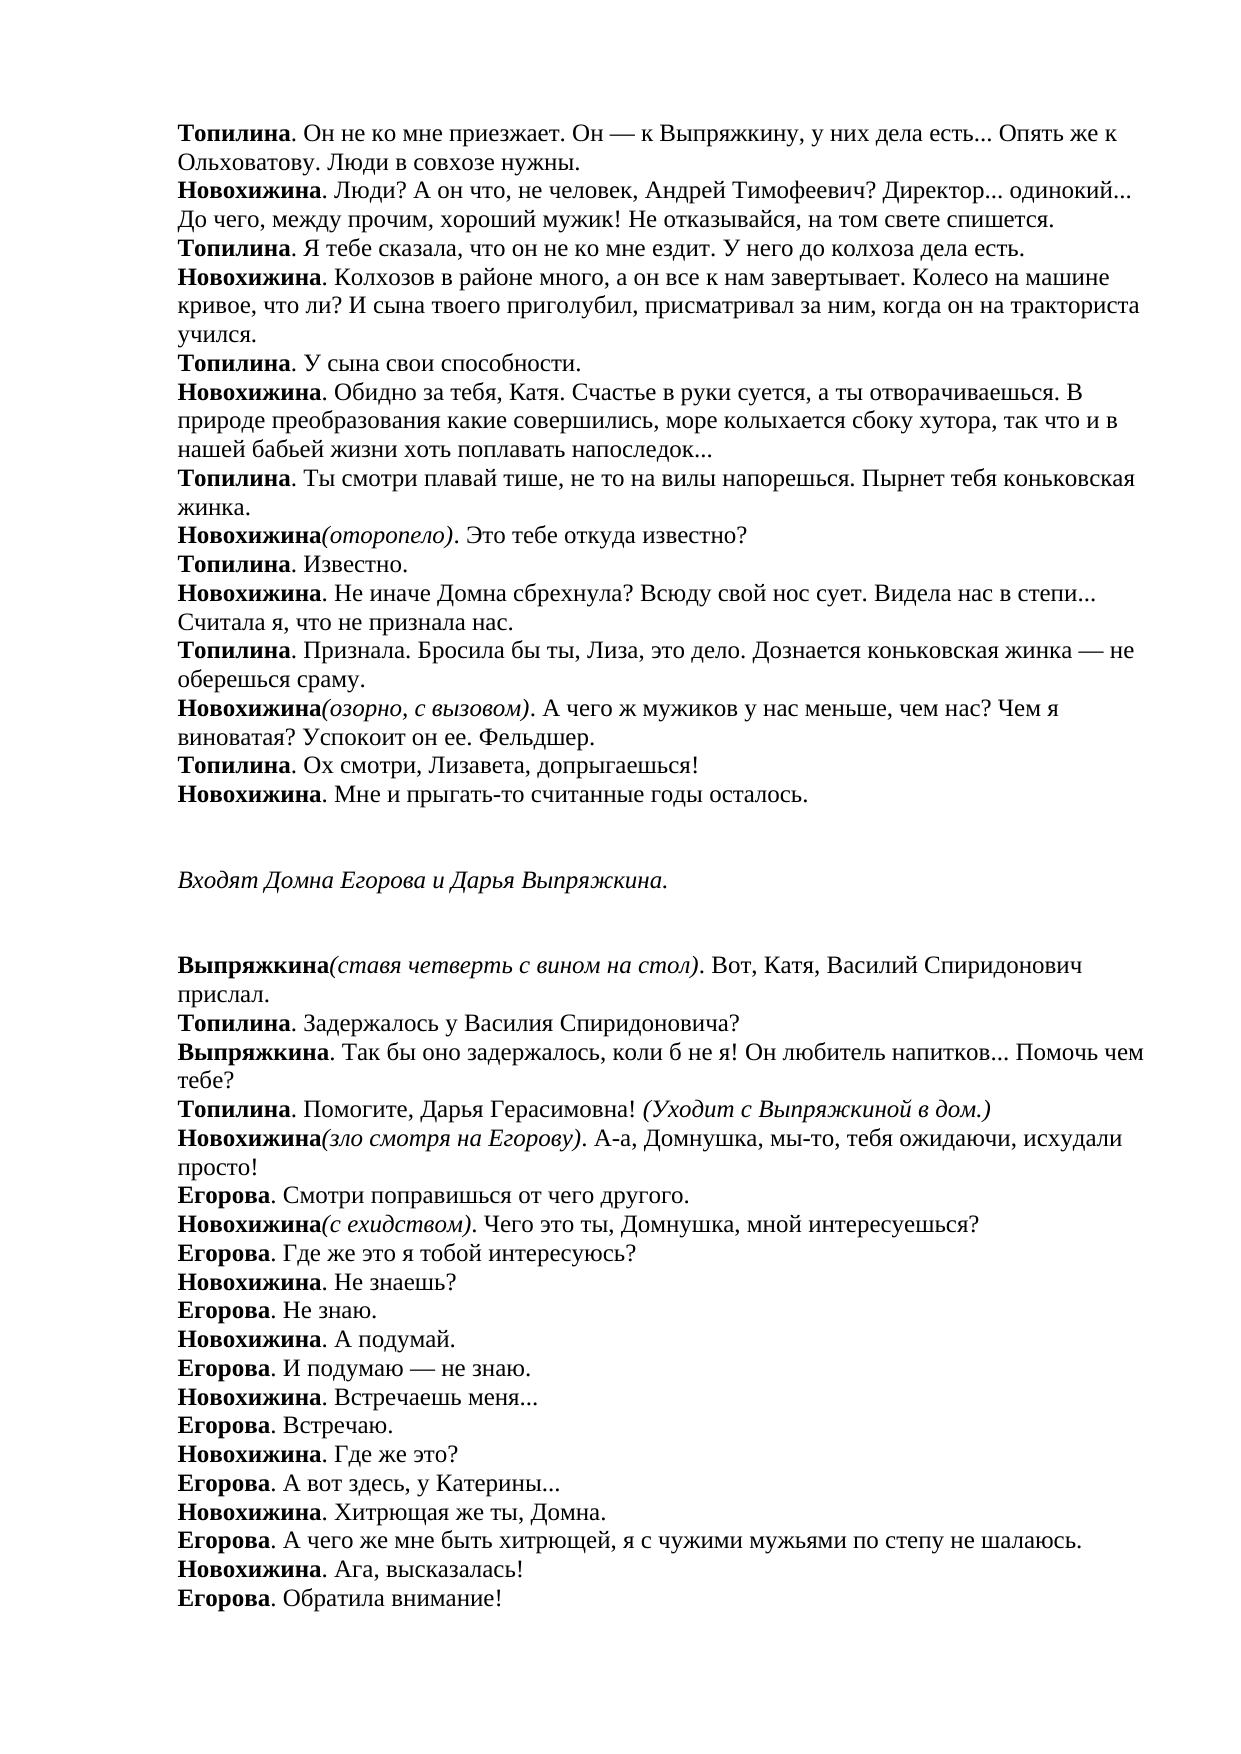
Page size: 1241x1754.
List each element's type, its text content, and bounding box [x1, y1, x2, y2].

text Топилина. Известно. [177, 549, 1152, 578]
text Егорова. Встречаю. [177, 1410, 1152, 1439]
text Новохижина. Колхозов в районе много, а он все к нам завертывает. Колесо на машине кривое, что ли? И сына твоего приголубил, присматривал за ним, когда он на тракториста учился. [177, 262, 1152, 348]
text Новохижина(оторопело). Это тебе откуда известно? [177, 521, 1152, 549]
text Выпряжкина. Так бы оно задержалось, коли б не я! Он любитель напитков... Помочь чем тебе? [177, 1037, 1152, 1094]
text Новохижина. Люди? А он что, не человек, Андрей Тимофеевич? Директор... одинокий... До чего, между прочим, хороший мужик! Не отказывайся, на том свете спишется. [177, 176, 1152, 233]
text Егорова. Смотри поправишься от чего другого. [177, 1180, 1152, 1209]
text Новохижина. Где же это? [177, 1439, 1152, 1468]
text Новохижина. Обидно за тебя, Катя. Счастье в руки суется, а ты отворачиваешься. В природе преобразования какие совершились, море колыхается сбоку хутора, так что и в нашей бабьей жизни хоть поплавать напоследок... [177, 377, 1152, 463]
text Егорова. Не знаю. [177, 1295, 1152, 1324]
text Новохижина(с ехидством). Чего это ты, Домнушка, мной интересуешься? [177, 1209, 1152, 1238]
text Новохижина. Не иначе Домна сбрехнула? Всюду свой нос сует. Видела нас в степи... Считала я, что не признала нас. [177, 578, 1152, 636]
text Новохижина. Хитрющая же ты, Домна. [177, 1497, 1152, 1525]
text Новохижина. Не знаешь? [177, 1267, 1152, 1295]
text Новохижина. А подумай. [177, 1324, 1152, 1353]
text Входят Домна Егорова и Дарья Выпряжкина. [177, 865, 1152, 894]
text Топилина. Он не ко мне приезжает. Он — к Выпряжкину, у них дела есть... Опять же к Ольховатову. Люди в совхозе нужны. [177, 118, 1152, 176]
text Егорова. А вот здесь, у Катерины... [177, 1468, 1152, 1497]
text Егорова. Где же это я тобой интересуюсь? [177, 1238, 1152, 1267]
text Топилина. Ох смотри, Лизавета, допрыгаешься! [177, 751, 1152, 779]
text Новохижина. Мне и прыгать-то считанные годы осталось. [177, 779, 1152, 808]
text Новохижина. Ага, высказалась! [177, 1554, 1152, 1583]
text Новохижина(зло смотря на Егорову). А-а, Домнушка, мы-то, тебя ожидаючи, исхудали просто! [177, 1123, 1152, 1180]
text Выпряжкина(ставя четверть с вином на стол). Вот, Катя, Василий Спиридонович прислал. [177, 950, 1152, 1008]
text Топилина. Ты смотри плавай тише, не то на вилы напорешься. Пырнет тебя коньковская жинка. [177, 463, 1152, 521]
text Егорова. И подумаю — не знаю. [177, 1353, 1152, 1382]
text Новохижина. Встречаешь меня... [177, 1382, 1152, 1410]
text Топилина. Признала. Бросила бы ты, Лиза, это дело. Дознается коньковская жинка — не оберешься сраму. [177, 636, 1152, 693]
text Топилина. Помогите, Дарья Герасимовна! (Уходит с Выпряжкиной в дом.) [177, 1094, 1152, 1123]
text Новохижина(озорно, с вызовом). А чего ж мужиков у нас меньше, чем нас? Чем я виноватая? Успокоит он ее. Фельдшер. [177, 693, 1152, 751]
text Топилина. У сына свои способности. [177, 348, 1152, 377]
text Топилина. Задержалось у Василия Спиридоновича? [177, 1008, 1152, 1037]
text Егорова. А чего же мне быть хитрющей, я с чужими мужьями по степу не шалаюсь. [177, 1525, 1152, 1554]
text Топилина. Я тебе сказала, что он не ко мне ездит. У него до колхоза дела есть. [177, 233, 1152, 262]
text Егорова. Обратила внимание! [177, 1583, 1152, 1612]
